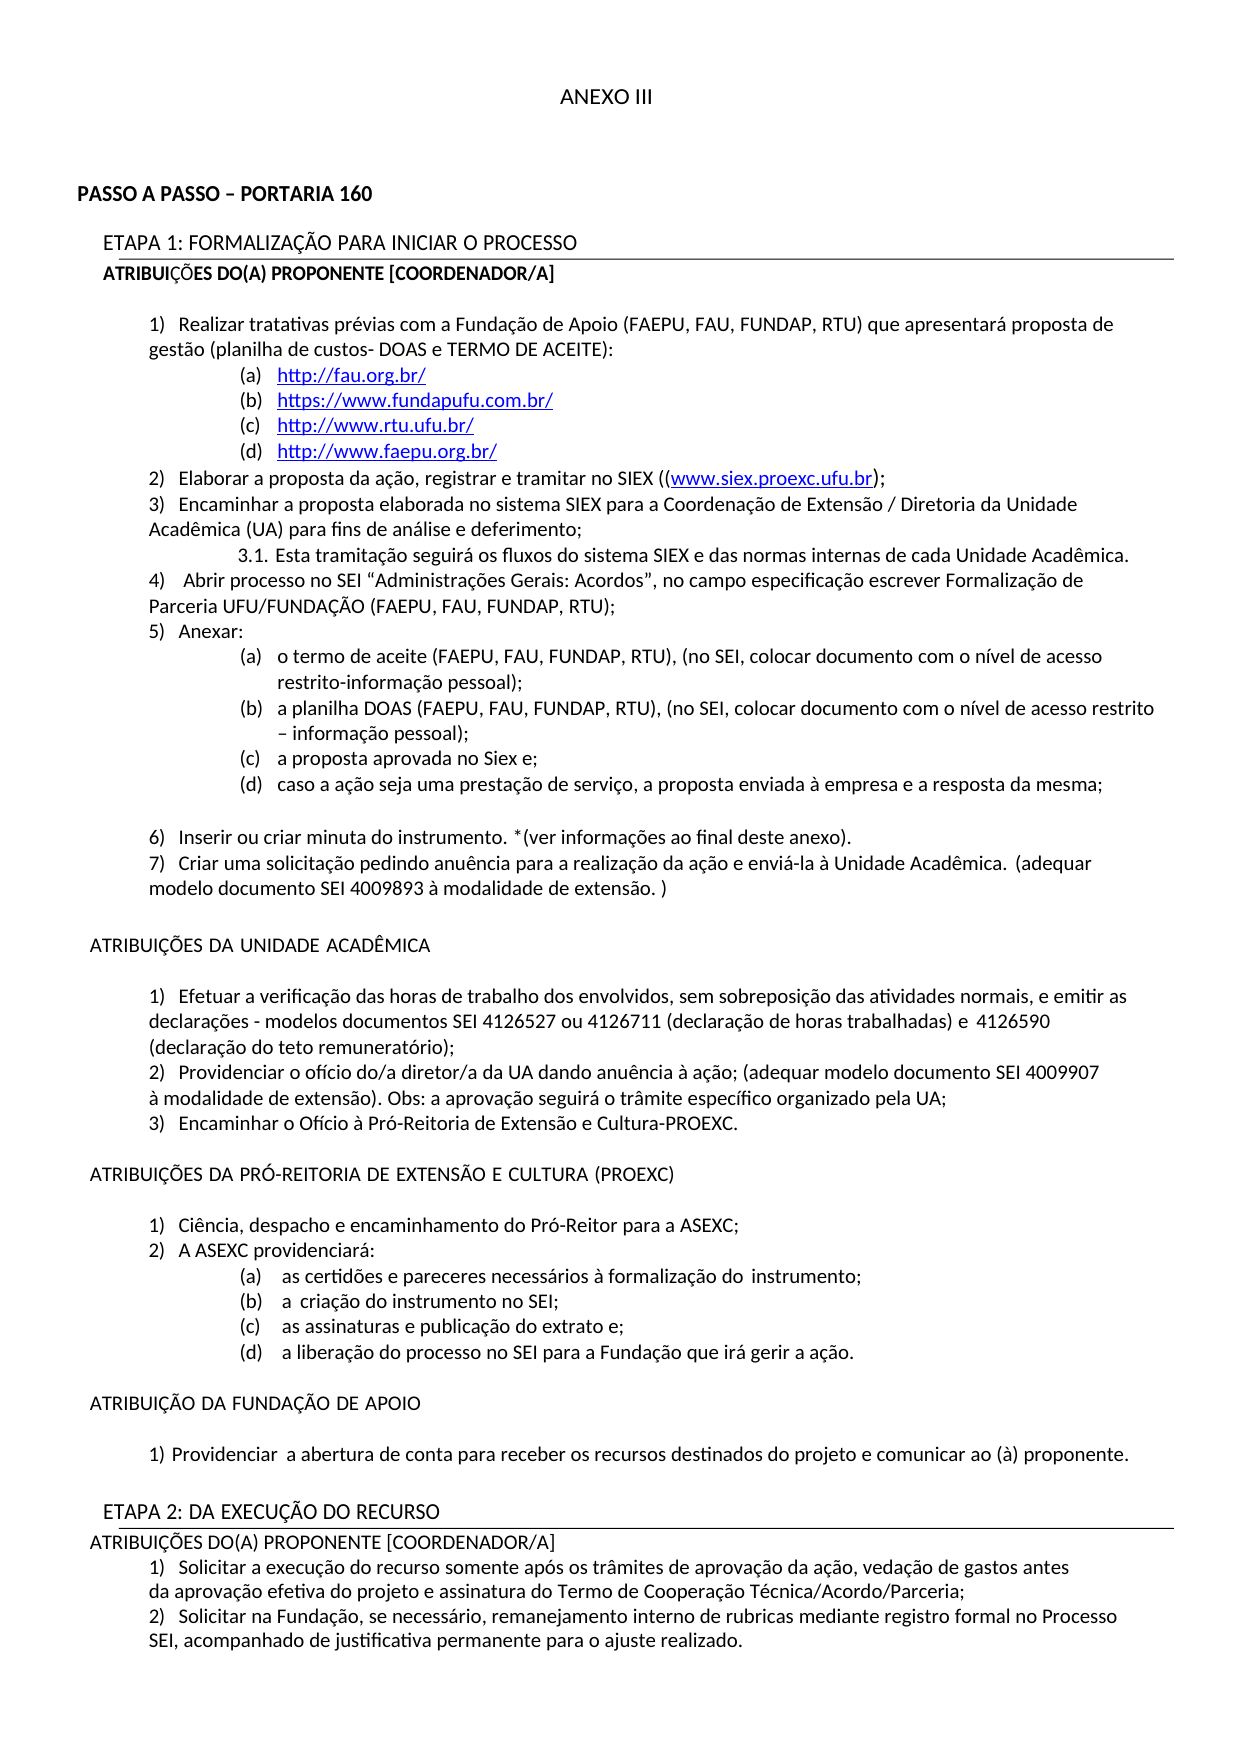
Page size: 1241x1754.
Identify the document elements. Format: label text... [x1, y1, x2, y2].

subtitle ETAPA 2: DA EXECUÇÃO DO RECURSO [103, 1497, 1190, 1526]
list Encaminhar o Ofício à Pró-Reitoria de Extensão e Cultura-PROEXC. [148, 1110, 1190, 1136]
list a liberação do processo no SEI para a Fundação que irá gerir a ação. [239, 1339, 1190, 1364]
list caso a ação seja uma prestação de serviço, a proposta enviada à empresa e a resposta da mesma; [239, 771, 1190, 796]
list as assinaturas e publicação do extrato e; [239, 1314, 1190, 1339]
text ATRIBUIÇÕES DO(A) PROPONENTE [COORDENADOR/A] [89, 1529, 1190, 1555]
list http://www.rtu.ufu.br/ [239, 412, 1190, 438]
text 3.1. Esta tramitação seguirá os fluxos do sistema SIEX e das normas internas de cada Unidade Acadêmica. [237, 542, 1190, 567]
list Elaborar a proposta da ação, registrar e tramitar no SIEX ((www.siex.proexc.ufu.br); [148, 463, 1190, 491]
text ATRIBUIÇÕES DA UNIDADE ACADÊMICA [89, 932, 1190, 958]
list Providenciar o ofício do/a diretor/a da UA dando anuência à ação; (adequar modelo documento SEI 4009907 à modalidade de extensão). Obs: a aprovação seguirá o trâmite específico organizado pela UA; [148, 1059, 1108, 1110]
list Abrir processo no SEI “Administrações Gerais: Acordos”, no campo especificação escrever Formalização de Parceria UFU/FUNDAÇÃO (FAEPU, FAU, FUNDAP, RTU); [148, 567, 1148, 618]
list http://fau.org.br/ [239, 362, 1190, 387]
text ATRIBUIÇÕES DO(A) PROPONENTE [COORDENADOR/A] [103, 260, 1190, 286]
text ATRIBUIÇÕES DA PRÓ-REITORIA DE EXTENSÃO E CULTURA (PROEXC) [89, 1161, 1190, 1187]
list o termo de aceite (FAEPU, FAU, FUNDAP, RTU), (no SEI, colocar documento com o nível de acesso restrito-informação pessoal); [239, 644, 1103, 694]
list Encaminhar a proposta elaborada no sistema SIEX para a Coordenação de Extensão / Diretoria da Unidade Acadêmica (UA) para fins de análise e deferimento; [148, 491, 1163, 542]
list Solicitar na Fundação, se necessário, remanejamento interno de rubricas mediante registro formal no Processo SEI, acompanhado de justificativa permanente para o ajuste realizado. [148, 1604, 1150, 1652]
list a criação do instrumento no SEI; [239, 1288, 1190, 1314]
list A ASEXC providenciará: [148, 1237, 1190, 1263]
list Efetuar a verificação das horas de trabalho dos envolvidos, sem sobreposição das atividades normais, e emitir as declarações - modelos documentos SEI 4126527 ou 4126711 (declaração de horas trabalhadas) e 4126590 (declaração do teto remuneratório); [148, 983, 1148, 1059]
list a planilha DOAS (FAEPU, FAU, FUNDAP, RTU), (no SEI, colocar documento com o nível de acesso restrito – informação pessoal); [239, 695, 1164, 746]
list Criar uma solicitação pedindo anuência para a realização da ação e enviá-la à Unidade Acadêmica. (adequar modelo documento SEI 4009893 à modalidade de extensão. ) [148, 850, 1156, 901]
list as certidões e pareceres necessários à formalização do instrumento; [239, 1263, 1190, 1288]
list a proposta aprovada no Siex e; [239, 746, 1190, 771]
list http://www.faepu.org.br/ [239, 438, 1190, 463]
subtitle ANEXO III [537, 82, 676, 110]
list Inserir ou criar minuta do instrumento. *(ver informações ao final deste anexo). [148, 824, 1156, 850]
text PASSO A PASSO – PORTARIA 160 [77, 179, 1190, 207]
text ATRIBUIÇÃO DA FUNDAÇÃO DE APOIO [89, 1390, 1190, 1415]
list https://www.fundapufu.com.br/ [239, 387, 1190, 412]
text 1) Providenciar a abertura de conta para receber os recursos destinados do projeto e comunicar ao (à) proponente. [148, 1441, 1156, 1466]
list Anexar: [148, 618, 1190, 644]
text ETAPA 1: FORMALIZAÇÃO PARA INICIAR O PROCESSO [103, 228, 1190, 256]
list Realizar tratativas prévias com a Fundação de Apoio (FAEPU, FAU, FUNDAP, RTU) que apresentará proposta de gestão (planilha de custos- DOAS e TERMO DE ACEITE): [148, 311, 1164, 362]
list Ciência, despacho e encaminhamento do Pró-Reitor para a ASEXC; [148, 1212, 1190, 1237]
list Solicitar a execução do recurso somente após os trâmites de aprovação da ação, vedação de gastos antes da aprovação efetiva do projeto e assinatura do Termo de Cooperação Técnica/Acordo/Parceria; [148, 1555, 1085, 1604]
